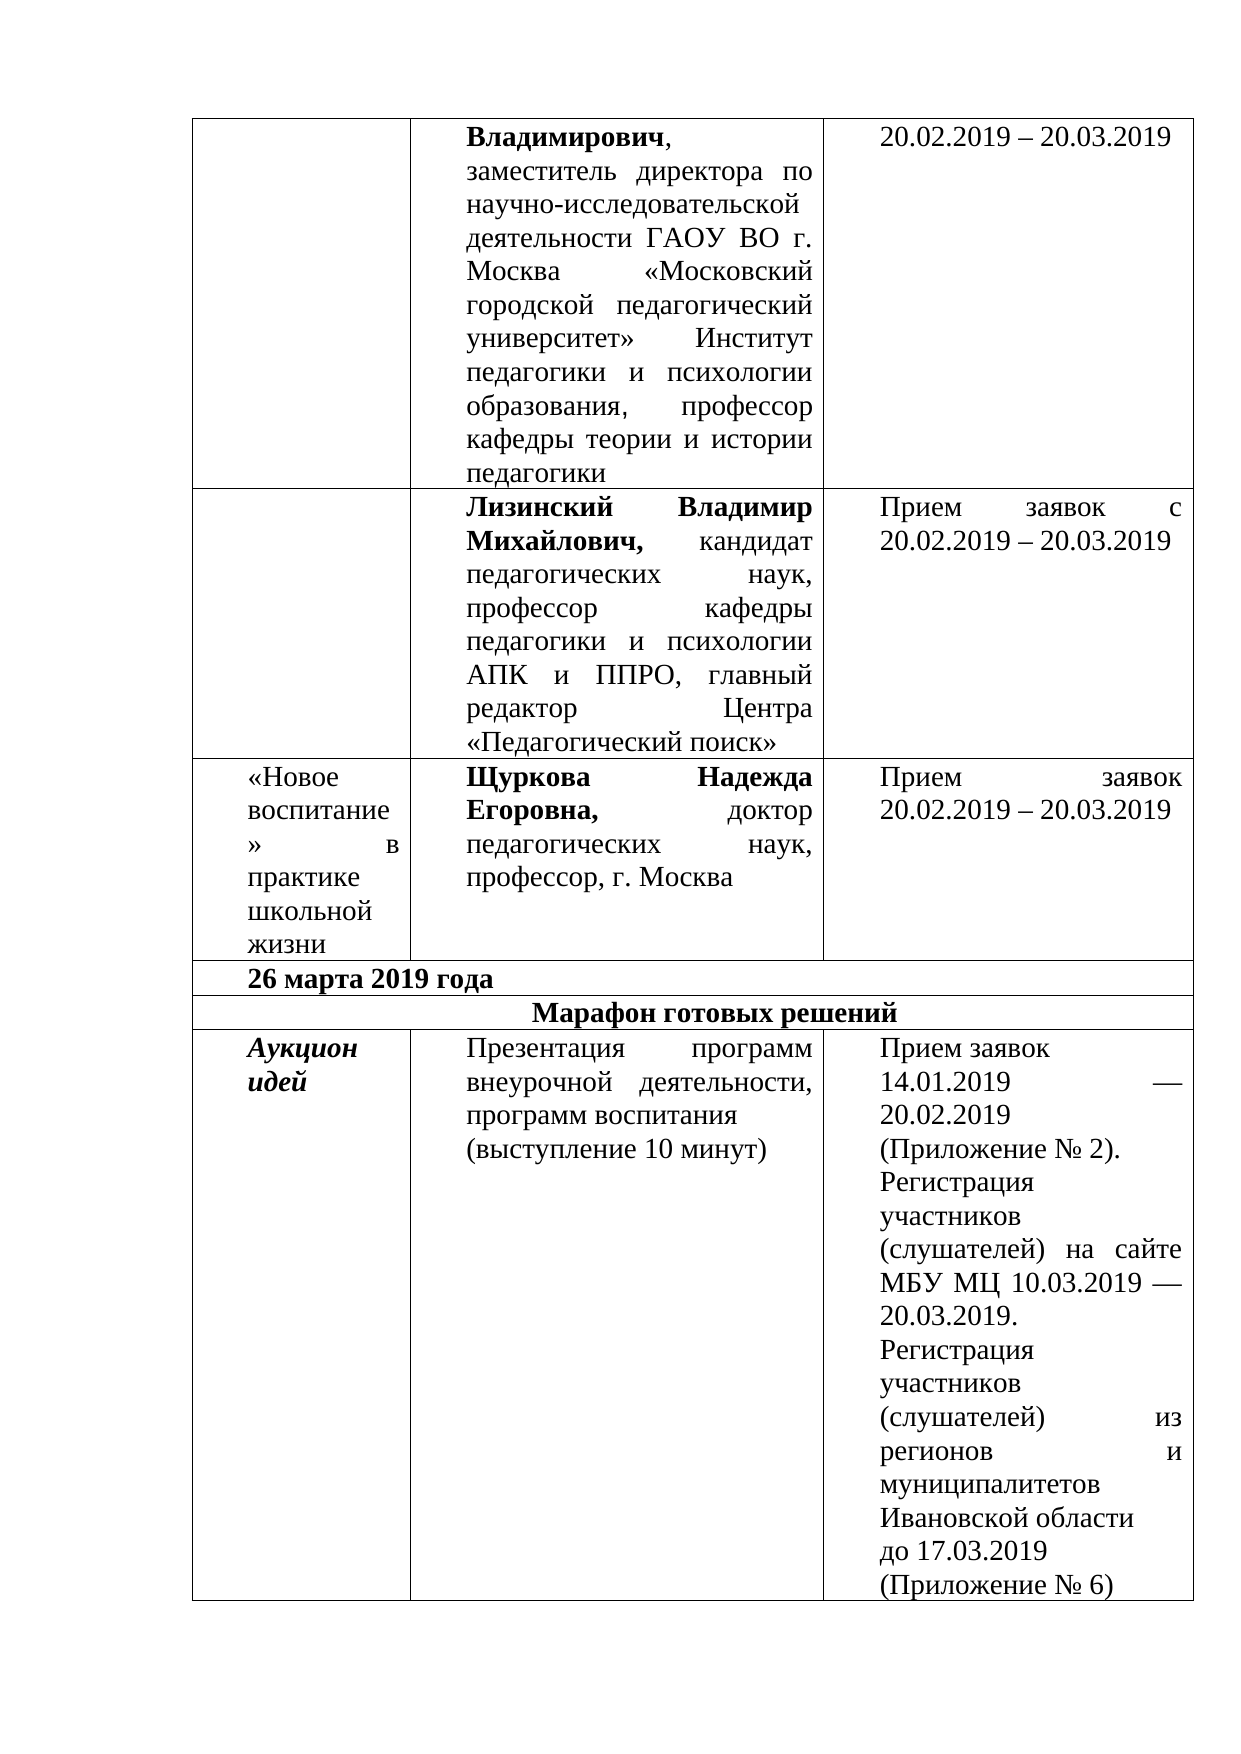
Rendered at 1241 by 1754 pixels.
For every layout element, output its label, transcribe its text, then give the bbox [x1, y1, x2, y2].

table_cell Лизинский Владимир Михайлович, кандидат педагогических наук, профессор кафедры педагогики и психологии АПК и ППРО, главный редактор Центра «Педагогический поиск» [411, 489, 823, 758]
table_cell «Новое воспитание» в практике школьной жизни [193, 759, 410, 960]
table_cell Аукцион идей [193, 1030, 410, 1600]
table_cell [411, 119, 823, 488]
table_cell [193, 119, 410, 488]
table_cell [824, 119, 1193, 488]
table_cell Прием заявок 14.01.2019 — 20.02.2019 (Приложение № 2). Регистрация участников (слушателей) на сайте МБУ МЦ 10.03.2019 — 20.03.2019. Регистрация участников (слушателей) из регионов и муниципалитетов Ивановской области до 17.03.2019 (Приложение № 6) [824, 1030, 1193, 1600]
table_cell Прием заявок с 20.02.2019 – 20.03.2019 [824, 489, 1193, 758]
table_cell Щуркова Надежда Егоровна, доктор педагогических наук, профессор, г. Москва [411, 759, 823, 960]
table_cell Марафон готовых решений [193, 996, 1193, 1029]
table_cell 26 марта 2019 года [193, 961, 1193, 994]
table_cell Презентация программ внеурочной деятельности, программ воспитания (выступление 10 минут) [411, 1030, 823, 1600]
table_cell Прием заявок 20.02.2019 – 20.03.2019 [824, 759, 1193, 960]
table_cell [193, 489, 410, 758]
